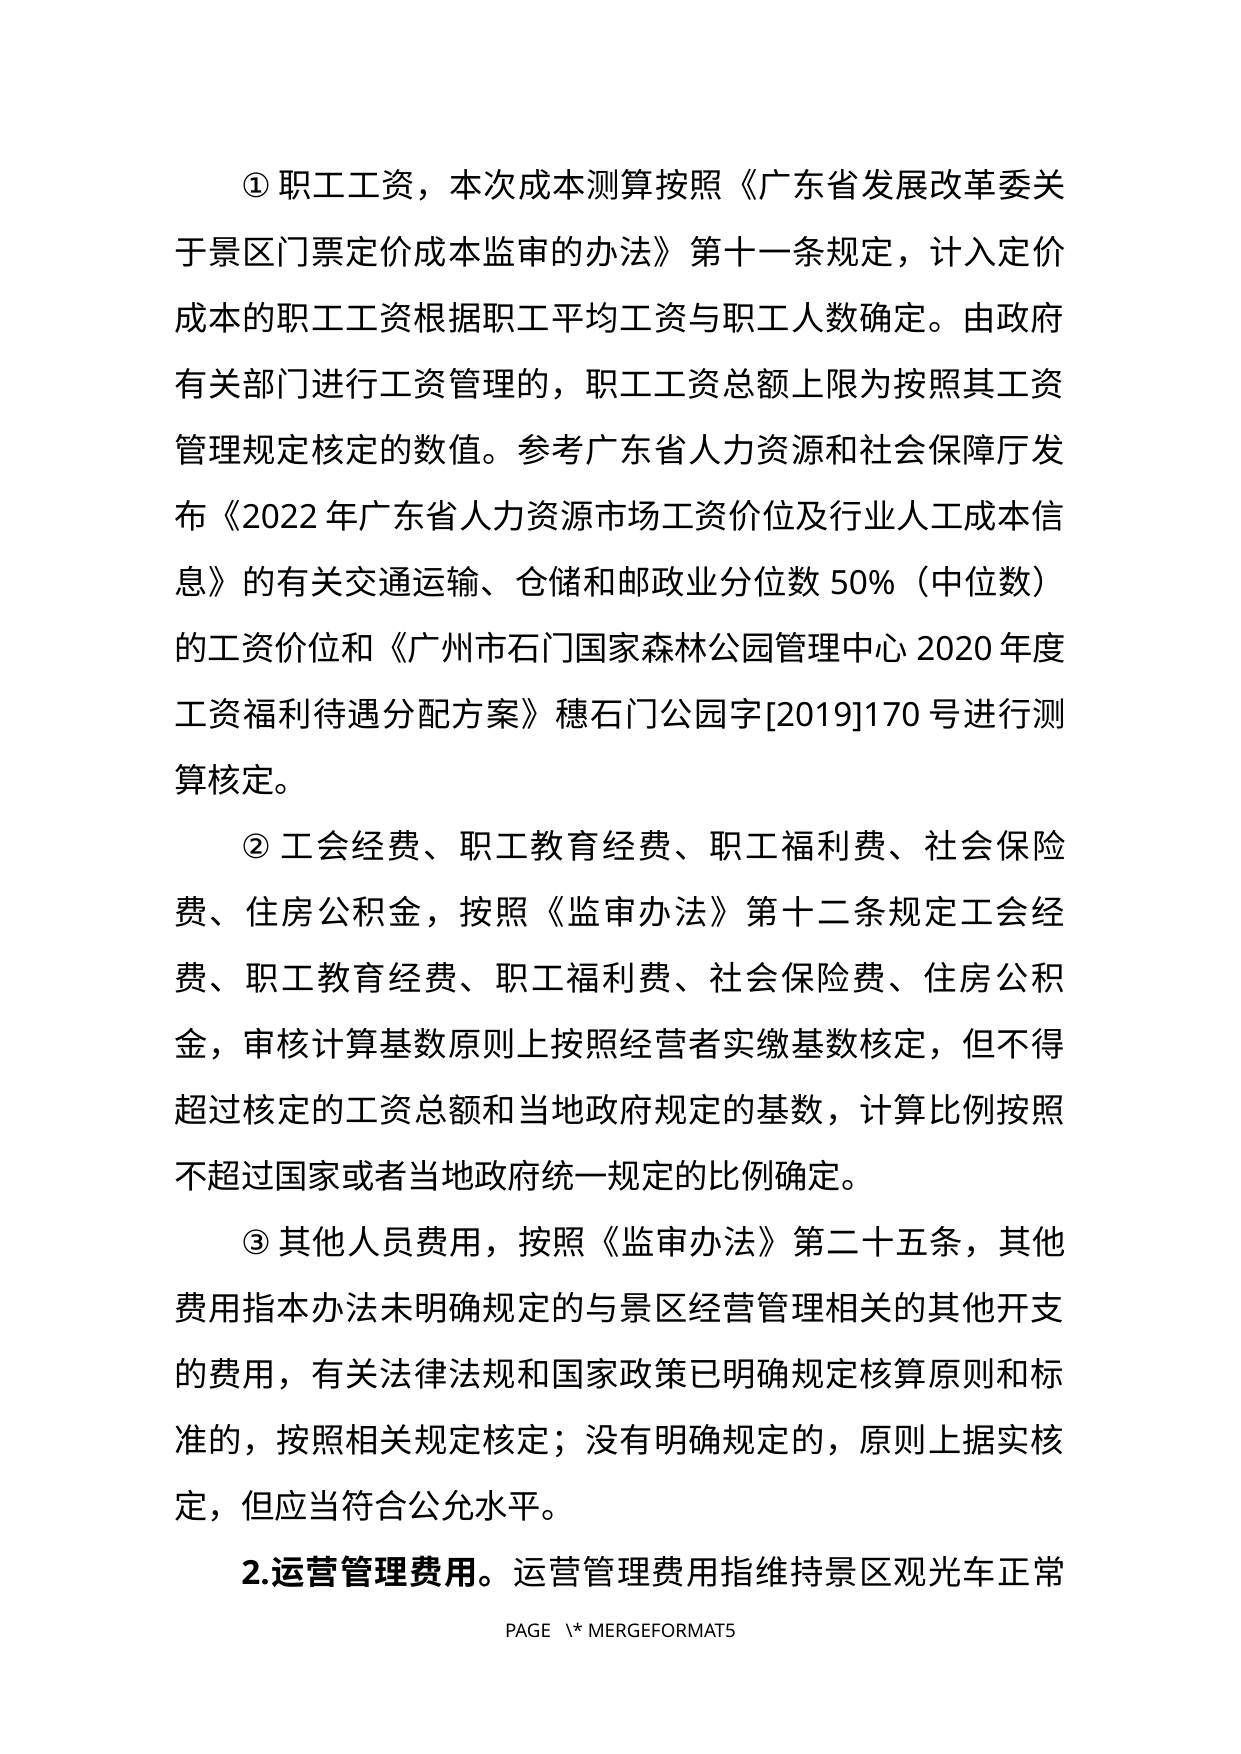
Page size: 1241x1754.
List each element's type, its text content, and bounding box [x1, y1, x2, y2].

text ③其他人员费用，按照《监审办法》第二十五条，其他费用指本办法未明确规定的与景区经营管理相关的其他开支的费用，有关法律法规和国家政策已明确规定核算原则和标准的，按照相关规定核定；没有明确规定的，原则上据实核定，但应当符合公允水平。 [174, 1207, 1066, 1537]
text ①职工工资，本次成本测算按照《广东省发展改革委关于景区门票定价成本监审的办法》第十一条规定，计入定价成本的职工工资根据职工平均工资与职工人数确定。由政府有关部门进行工资管理的，职工工资总额上限为按照其工资管理规定核定的数值。参考广东省人力资源和社会保障厅发布《2022年广东省人力资源市场工资价位及行业人工成本信息》的有关交通运输、仓储和邮政业分位数50%（中位数）的工资价位和《广州市石门国家森林公园管理中心2020年度工资福利待遇分配方案》穗石门公园字[2019]170号进行测算核定。 [174, 151, 1066, 811]
text ②工会经费、职工教育经费、职工福利费、社会保险费、住房公积金，按照《监审办法》第十二条规定工会经费、职工教育经费、职工福利费、社会保险费、住房公积金，审核计算基数原则上按照经营者实缴基数核定，但不得超过核定的工资总额和当地政府规定的基数，计算比例按照不超过国家或者当地政府统一规定的比例确定。 [174, 811, 1066, 1207]
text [174, 1537, 1066, 1603]
